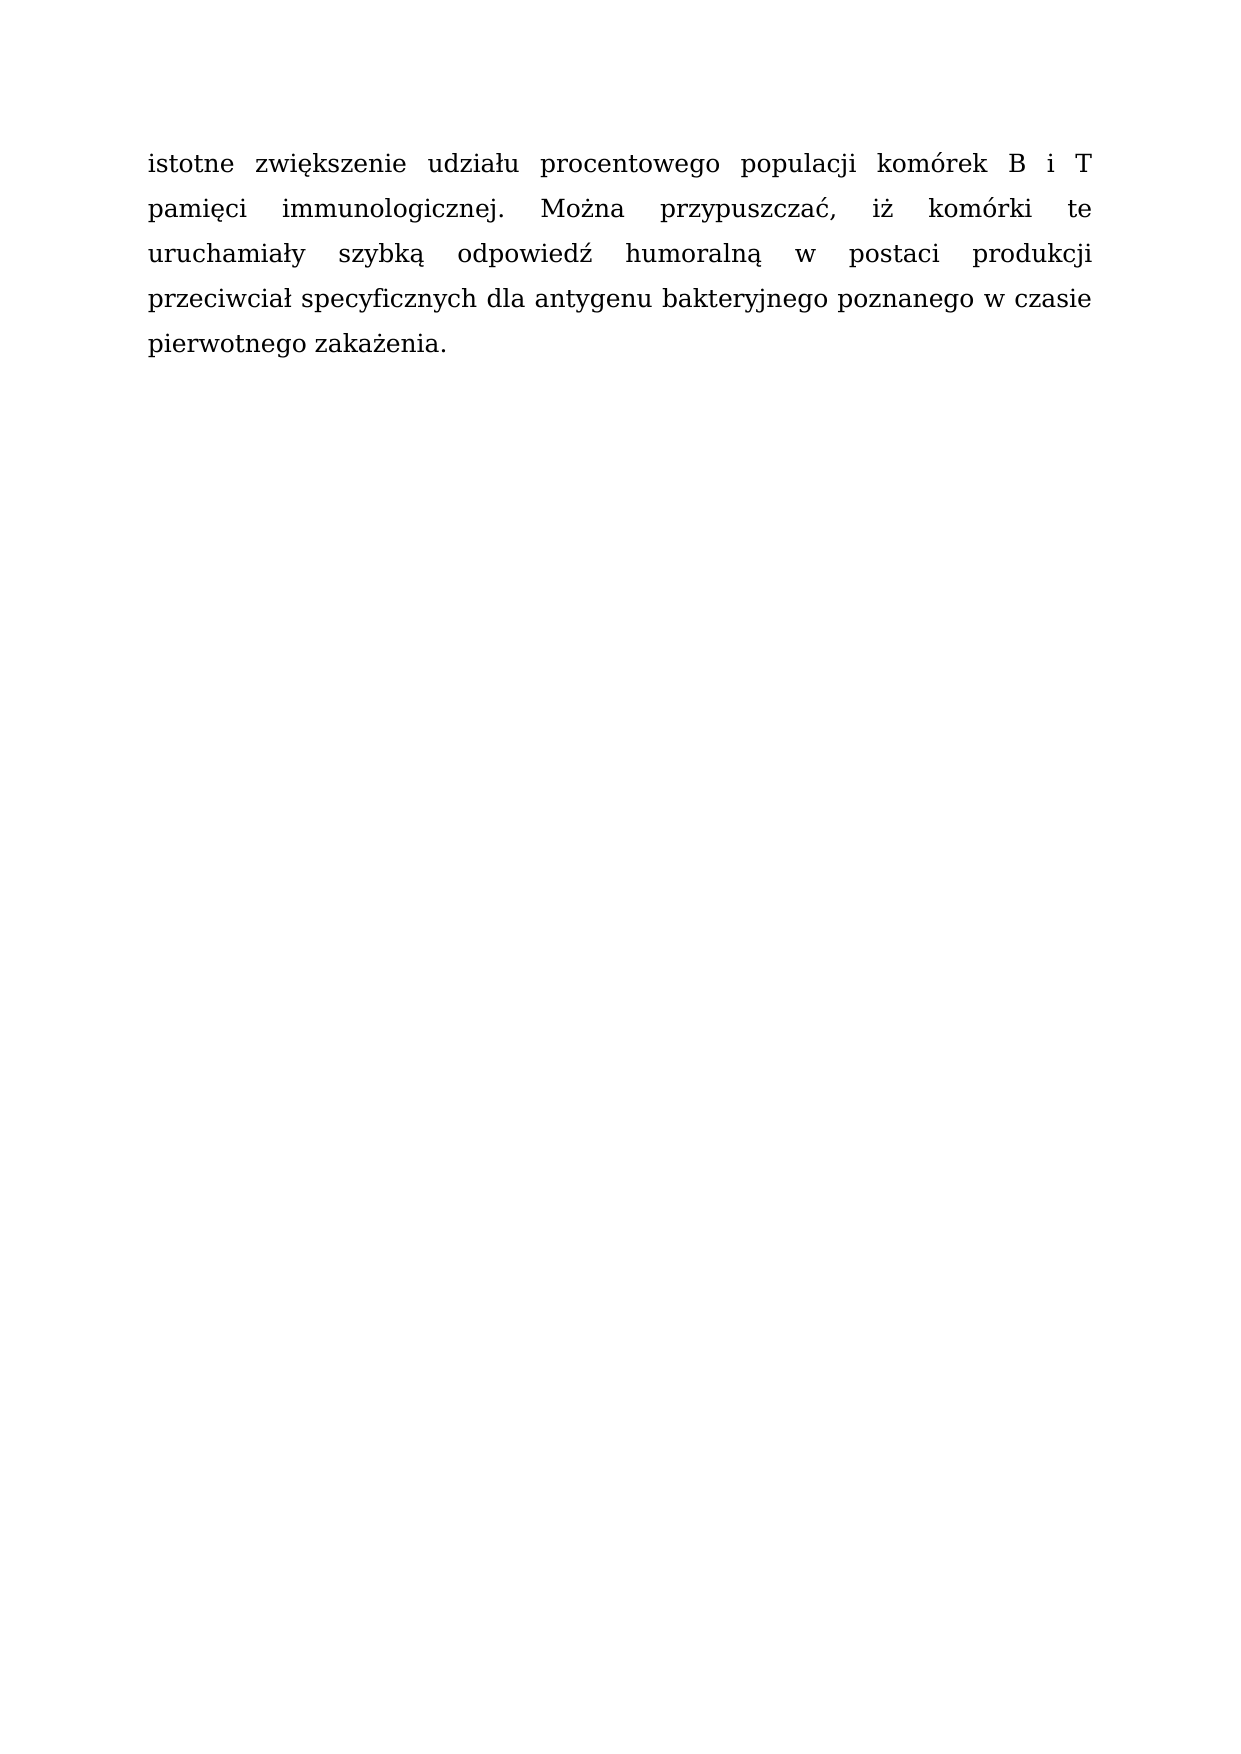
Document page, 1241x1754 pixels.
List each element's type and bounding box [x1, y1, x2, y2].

text [148, 148, 1093, 358]
